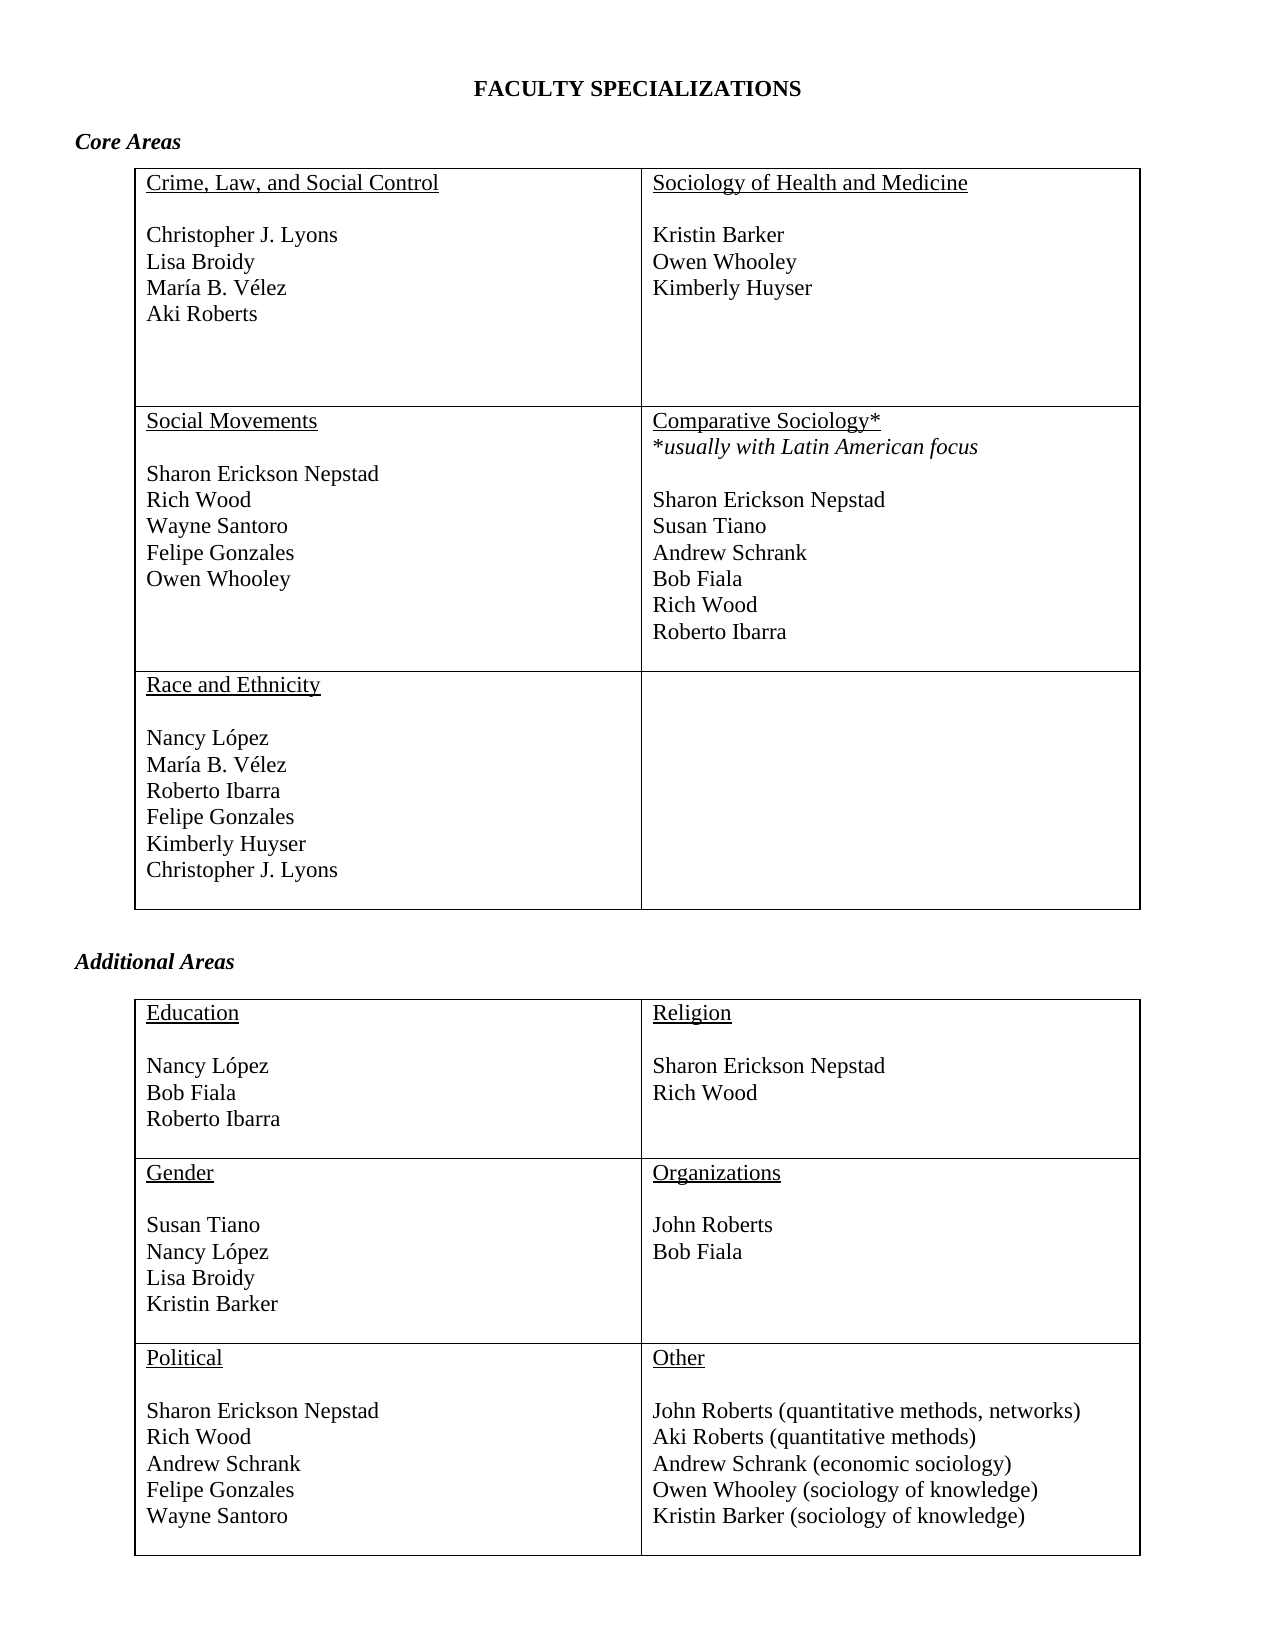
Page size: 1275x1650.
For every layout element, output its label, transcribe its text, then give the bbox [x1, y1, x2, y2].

text Additional Areas [75, 948, 1200, 975]
text Core Areas [75, 128, 1200, 154]
table_cell Political Sharon Erickson Nepstad Rich Wood Andrew Schrank Felipe Gonzales Wayne Santoro [136, 1344, 641, 1555]
table_cell Other John Roberts (quantitative methods, networks) Aki Roberts (quantitative methods) Andrew Schrank (economic sociology) Owen Whooley (sociology of knowledge) Kristin Barker (sociology of knowledge) [642, 1344, 1139, 1555]
table_header Religion Sharon Erickson Nepstad Rich Wood [642, 1000, 1139, 1158]
text FACULTY SPECIALIZATIONS [75, 75, 1200, 101]
table_cell Social Movements Sharon Erickson Nepstad Rich Wood Wayne Santoro Felipe Gonzales Owen Whooley [136, 407, 641, 671]
table_header Education Nancy López Bob Fiala Roberto Ibarra [136, 1000, 641, 1158]
table_cell [642, 672, 1139, 909]
table_cell Organizations John Roberts Bob Fiala [642, 1159, 1139, 1343]
table_cell Comparative Sociology* *usually with Latin American focus Sharon Erickson Nepstad Susan Tiano Andrew Schrank Bob Fiala Rich Wood Roberto Ibarra [642, 407, 1139, 671]
table_header Crime, Law, and Social Control Christopher J. Lyons Lisa Broidy María B. Vélez Aki Roberts [136, 169, 641, 406]
table_header Sociology of Health and Medicine Kristin Barker Owen Whooley Kimberly Huyser [642, 169, 1139, 406]
table_cell Race and Ethnicity Nancy López María B. Vélez Roberto Ibarra Felipe Gonzales Kimberly Huyser Christopher J. Lyons [136, 672, 641, 909]
table_cell Gender Susan Tiano Nancy López Lisa Broidy Kristin Barker [136, 1159, 641, 1343]
